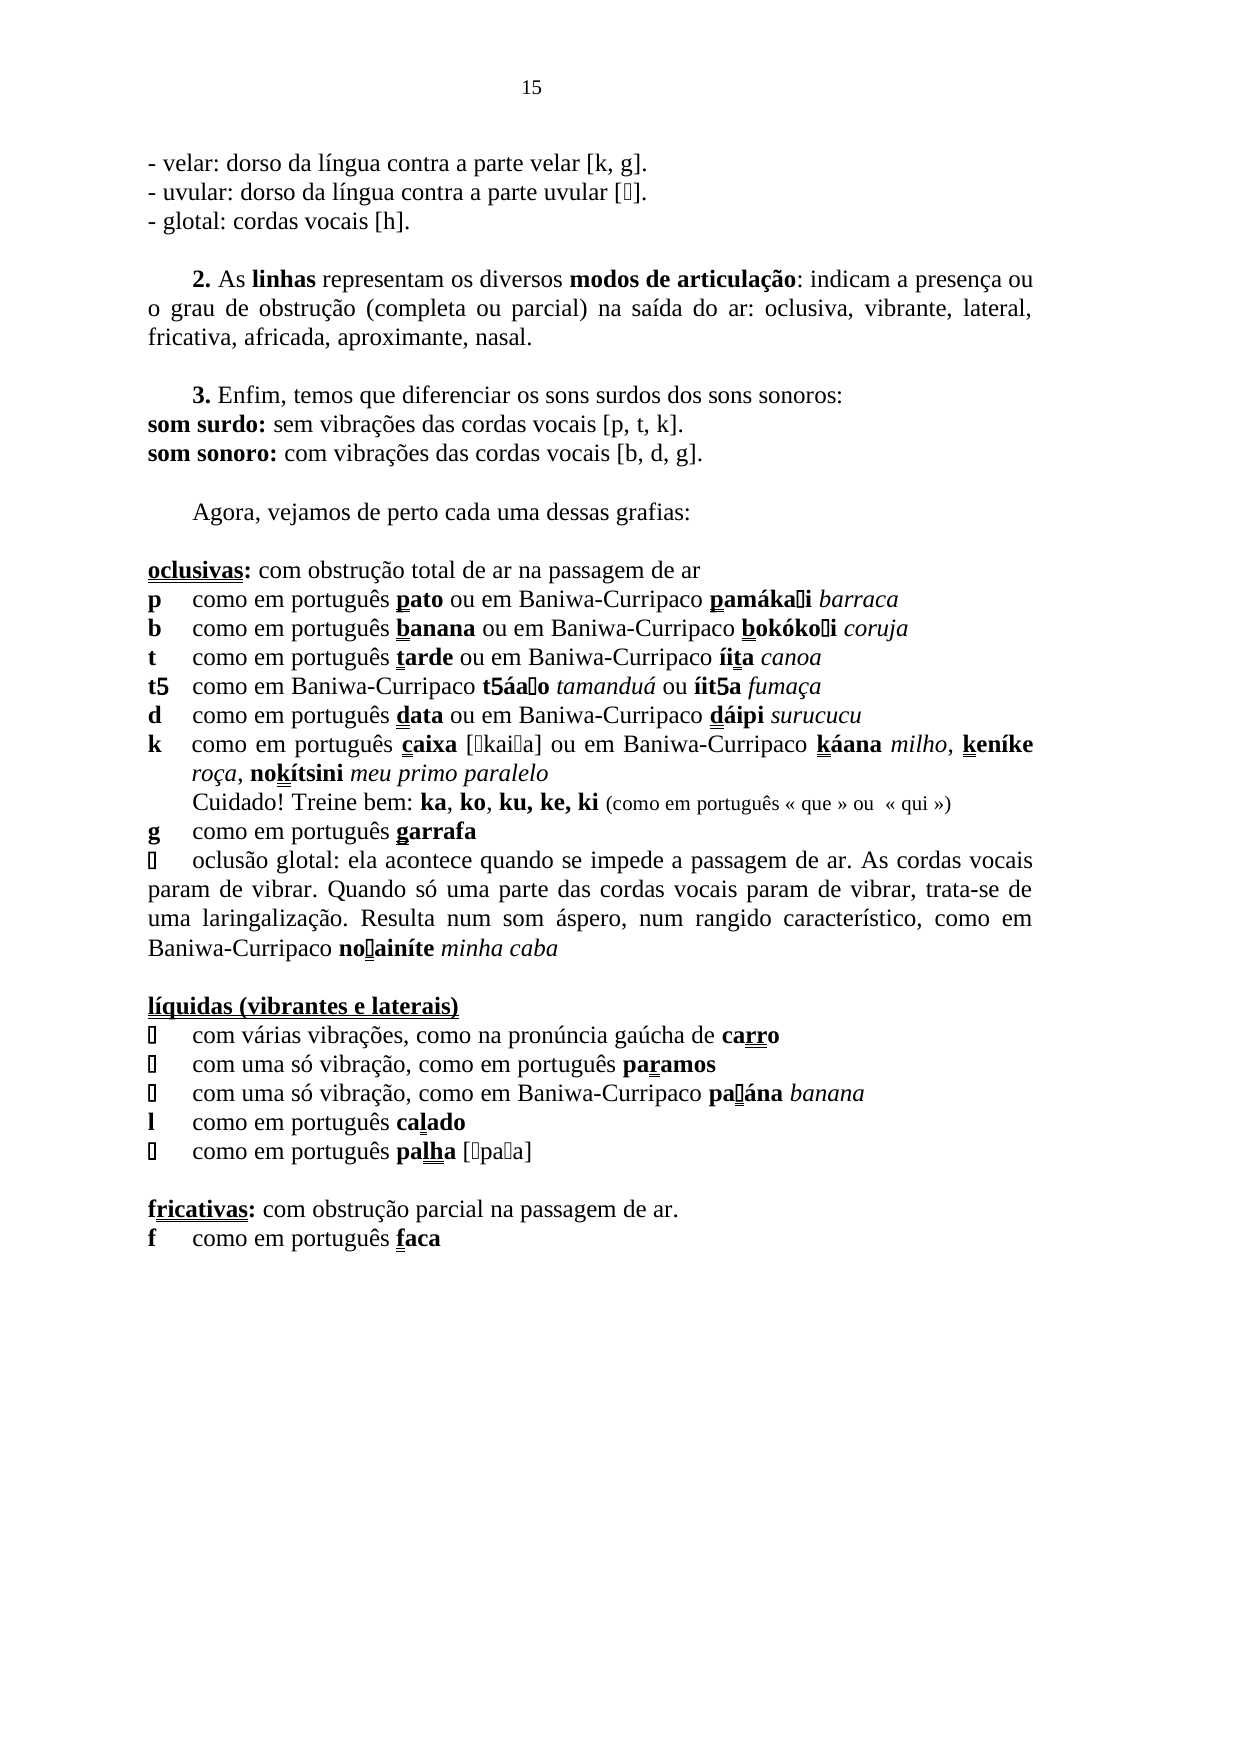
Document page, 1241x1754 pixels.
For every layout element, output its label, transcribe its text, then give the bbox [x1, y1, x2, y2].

text f como em português faca [148, 1223, 1033, 1252]
text como em português palha [paa] [148, 1136, 1033, 1165]
text t como em português tarde ou em Baniwa-Curripaco íita canoa [148, 642, 1033, 671]
text com várias vibrações, como na pronúncia gaúcha de carro [148, 1019, 1033, 1049]
text som sonoro: com vibrações das cordas vocais [b, d, g]. [148, 438, 1033, 467]
text oclusivas: com obstrução total de ar na passagem de ar [148, 554, 1033, 584]
text - glotal: cordas vocais [h]. [148, 206, 1033, 235]
text l como em português calado [148, 1107, 1033, 1136]
text p como em português pato ou em Baniwa-Curripaco pamákai barraca [148, 584, 1033, 613]
text Cuidado! Treine bem: ka, ko, ku, ke, ki (como em português « que » ou « qui ») [148, 787, 1033, 816]
text oclusão glotal: ela acontece quando se impede a passagem de ar. As cordas vocais param de vibrar. Quando só uma parte das cordas vocais param de vibrar, trata-se de uma laringalização. Resulta num som áspero, num rangido característico, como em Baniwa-Curripaco noainíte minha caba [148, 845, 1033, 961]
text com uma só vibração, como em português paramos [148, 1049, 1033, 1078]
text 3. Enfim, temos que diferenciar os sons surdos dos sons sonoros: [148, 380, 1033, 409]
text - velar: dorso da língua contra a parte velar [k, g]. [148, 148, 1033, 177]
text com uma só vibração, como em Baniwa-Curripaco paána banana [148, 1078, 1033, 1107]
text Agora, vejamos de perto cada uma dessas grafias: [148, 496, 1033, 526]
text 2. As linhas representam os diversos modos de articulação: indicam a presença ou o grau de obstrução (completa ou parcial) na saída do ar: oclusiva, vibrante, lateral, fricativa, africada, aproximante, nasal. [148, 264, 1033, 351]
text t como em Baniwa-Curripaco táao tamanduá ou íita fumaça [148, 671, 1033, 700]
text líquidas (vibrantes e laterais) [148, 991, 1033, 1019]
text fricativas: com obstrução parcial na passagem de ar. [148, 1194, 1033, 1223]
text - uvular: dorso da língua contra a parte uvular []. [148, 177, 1033, 206]
text g como em português garrafa [148, 816, 1033, 845]
text som surdo: sem vibrações das cordas vocais [p, t, k]. [148, 409, 1033, 438]
text b como em português banana ou em Baniwa-Curripaco bokókoi coruja [148, 613, 1033, 642]
text k como em português caixa [kaia] ou em Baniwa-Curripaco káana milho, keníke roça, nokítsini meu primo paralelo [148, 729, 1033, 787]
text d como em português data ou em Baniwa-Curripaco dáipi surucucu [148, 700, 1033, 729]
